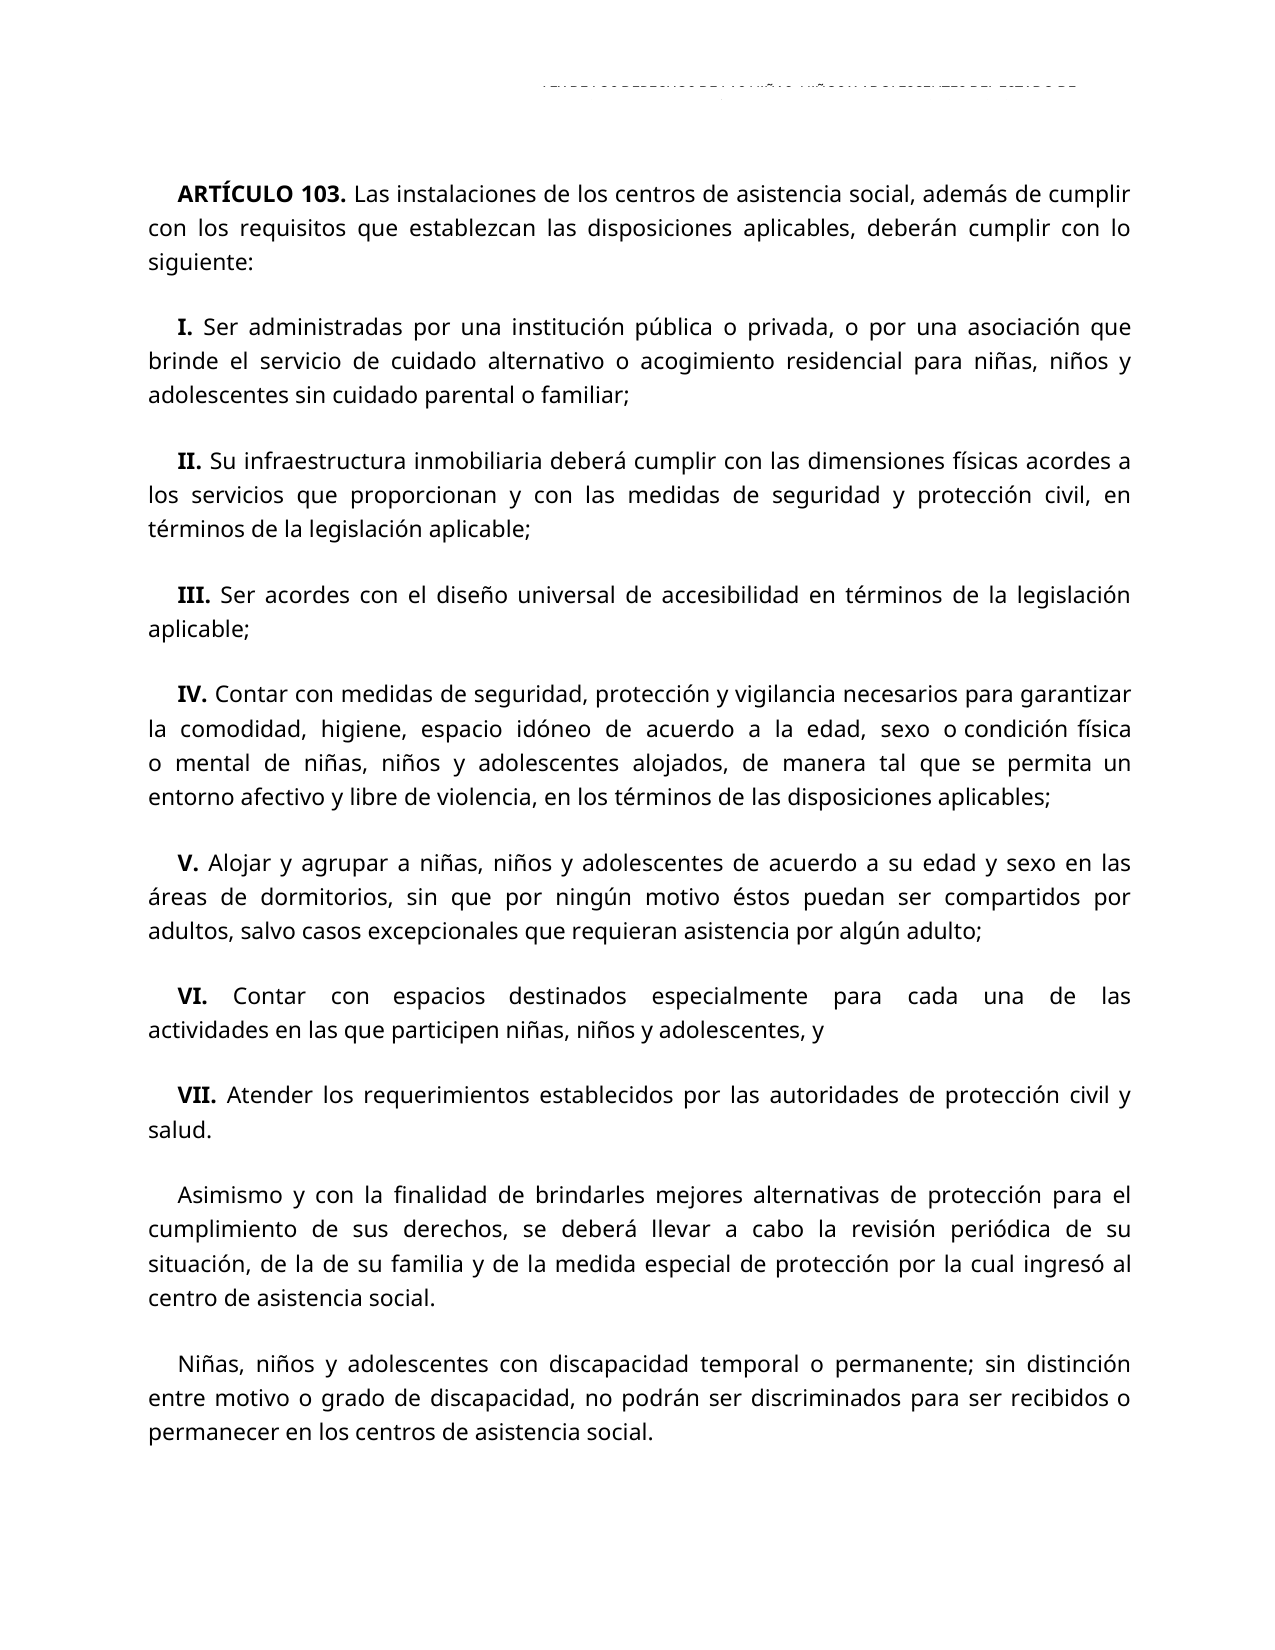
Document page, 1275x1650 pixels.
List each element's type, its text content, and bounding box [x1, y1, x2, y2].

text Niñas, niños y adolescentes con discapacidad temporal o permanente; sin distinción entre motivo o grado de discapacidad, no podrán ser discriminados para ser recibidos o permanecer en los centros de asistencia social. [148, 1347, 1132, 1447]
text I. Ser administradas por una institución pública o privada, o por una asociación que brinde el servicio de cuidado alternativo o acogimiento residencial para niñas, niños y adolescentes sin cuidado parental o familiar; [148, 311, 1132, 411]
text ARTÍCULO 103. Las instalaciones de los centros de asistencia social, además de cumplir con los requisitos que establezcan las disposiciones aplicables, deberán cumplir con lo siguiente: [148, 177, 1131, 277]
text V. Alojar y agrupar a niñas, niños y adolescentes de acuerdo a su edad y sexo en las áreas de dormitorios, sin que por ningún motivo éstos puedan ser compartidos por adultos, salvo casos excepcionales que requieran asistencia por algún adulto; [148, 847, 1131, 946]
text VII. Atender los requerimientos establecidos por las autoridades de protección civil y salud. [148, 1079, 1131, 1145]
text II. Su infraestructura inmobiliaria deberá cumplir con las dimensiones físicas acordes a los servicios que proporcionan y con las medidas de seguridad y protección civil, en términos de la legislación aplicable; [148, 444, 1131, 544]
text Asimismo y con la finalidad de brindarles mejores alternativas de protección para el cumplimiento de sus derechos, se deberá llevar a cabo la revisión periódica de su situación, de la de su familia y de la medida especial de protección por la cual ingresó al centro de asistencia social. [148, 1179, 1132, 1313]
text III. Ser acordes con el diseño universal de accesibilidad en términos de la legislación aplicable; [148, 579, 1131, 644]
text VI. Contar con espacios destinados especialmente para cada una de las actividades en las que participen niñas, niños y adolescentes, y [148, 980, 1132, 1045]
text IV. Contar con medidas de seguridad, protección y vigilancia necesarios para garantizar la comodidad, higiene, espacio idóneo de acuerdo a la edad, sexo o condición física o mental de niñas, niños y adolescentes alojados, de manera tal que se permita un entorno afectivo y libre de violencia, en los términos de las disposiciones aplicables; [148, 678, 1132, 813]
